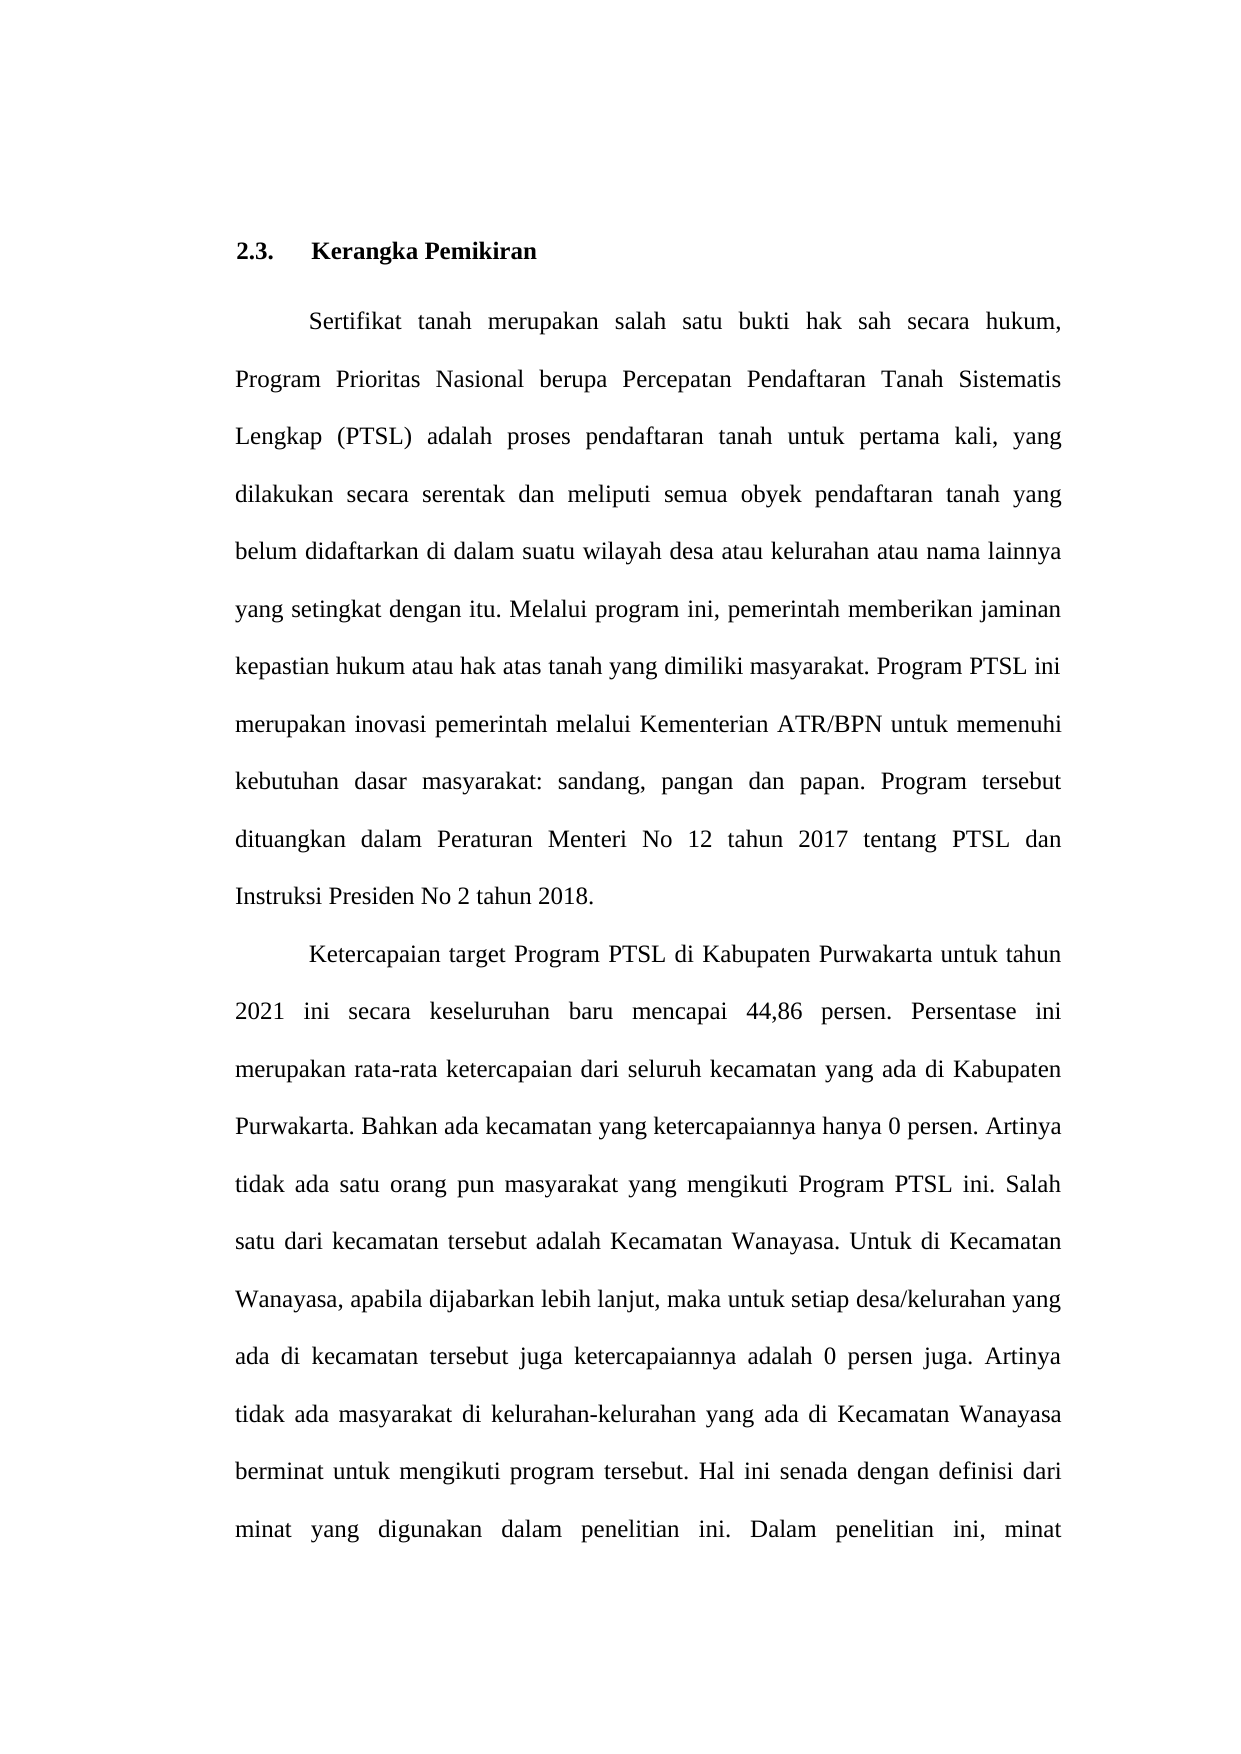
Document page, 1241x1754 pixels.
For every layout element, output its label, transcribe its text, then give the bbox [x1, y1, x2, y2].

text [235, 939, 1062, 1542]
subtitle 2.3. Kerangka Pemikiran [236, 236, 1063, 265]
text Sertifikat tanah merupakan salah satu bukti hak sah secara hukum, Program Prioritas Nasional berupa Percepatan Pendaftaran Tanah Sistematis Lengkap (PTSL) adalah proses pendaftaran tanah untuk pertama kali, yang dilakukan secara serentak dan meliputi semua obyek pendaftaran tanah yang belum didaftarkan di dalam suatu wilayah desa atau kelurahan atau nama lainnya yang setingkat dengan itu. Melalui program ini, pemerintah memberikan jaminan kepastian hukum atau hak atas tanah yang dimiliki masyarakat. Program PTSL ini merupakan inovasi pemerintah melalui Kementerian ATR/BPN untuk memenuhi kebutuhan dasar masyarakat: sandang, pangan dan papan. Program tersebut dituangkan dalam Peraturan Menteri No 12 tahun 2017 tentang PTSL dan Instruksi Presiden No 2 tahun 2018. [235, 306, 1062, 910]
